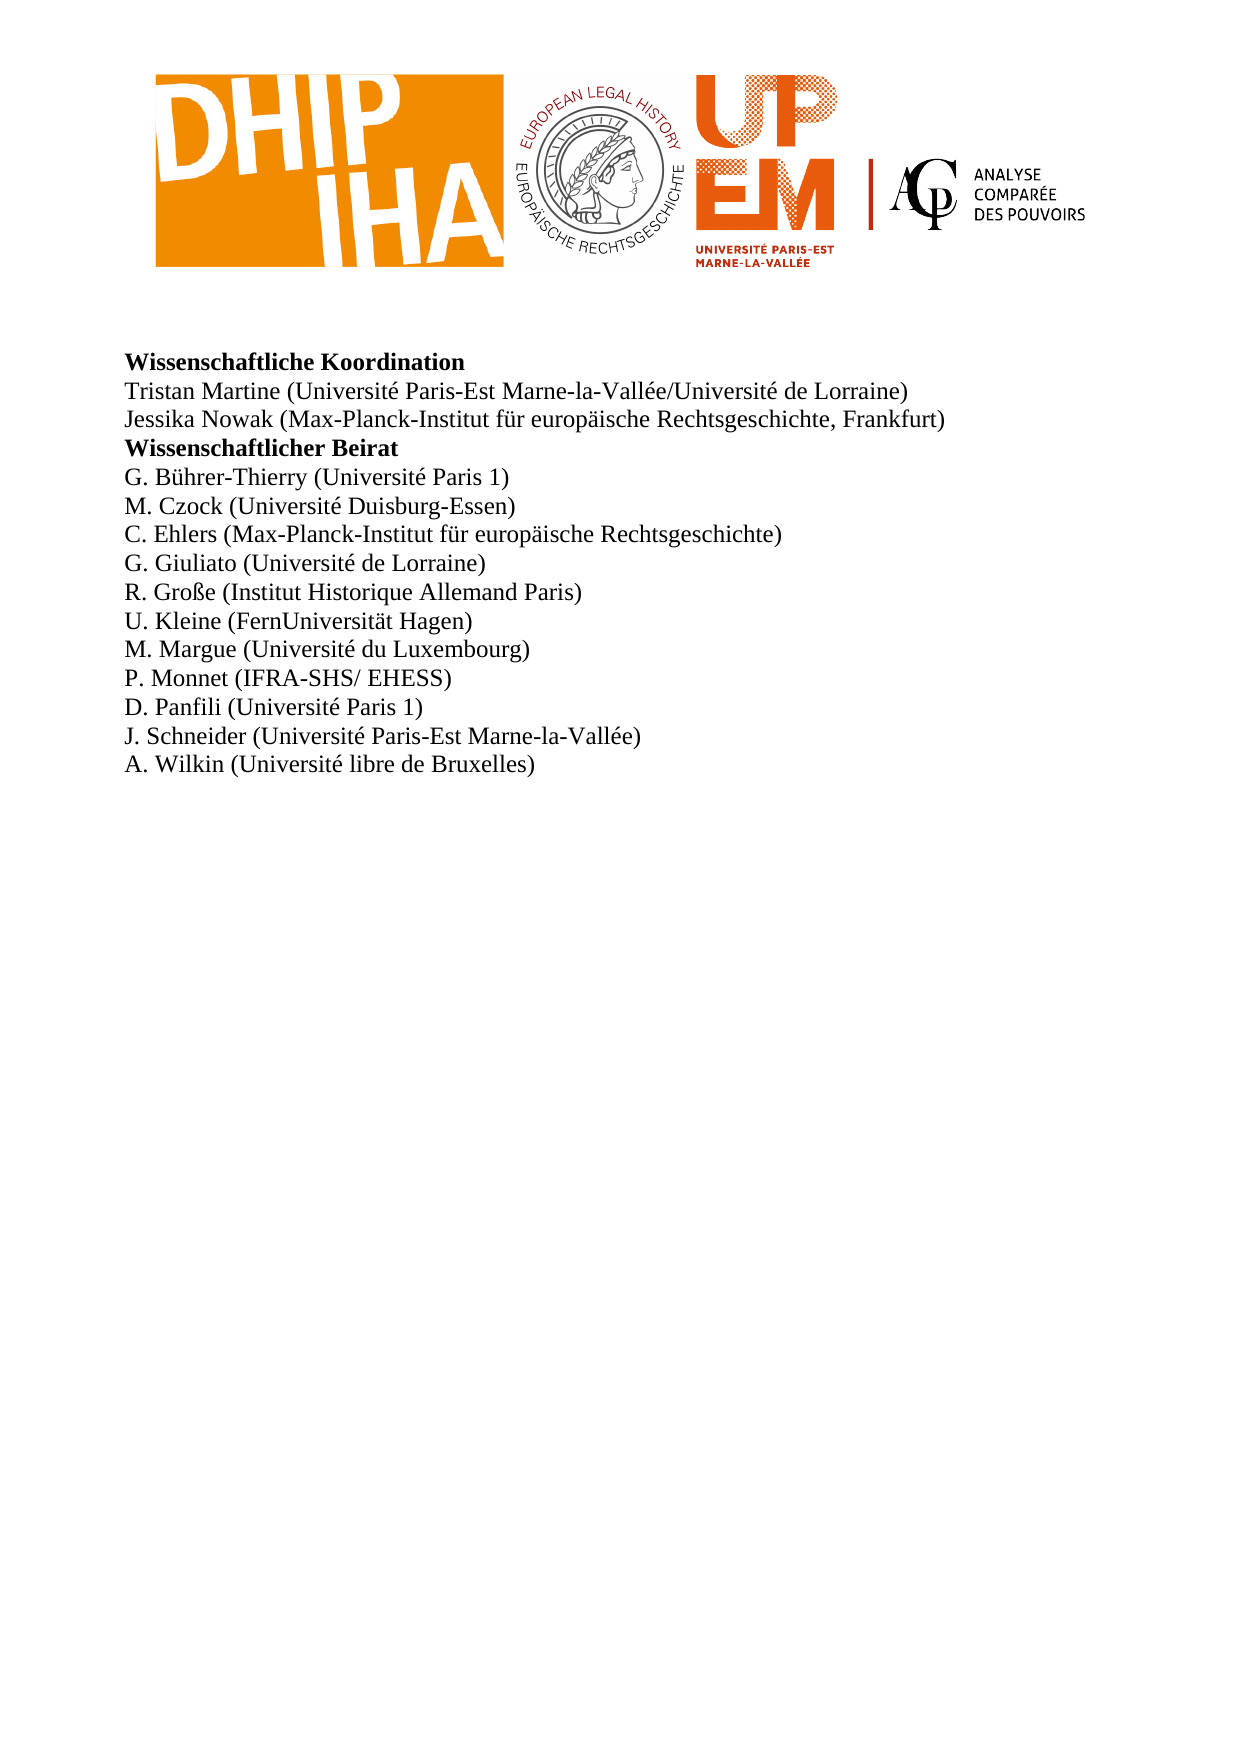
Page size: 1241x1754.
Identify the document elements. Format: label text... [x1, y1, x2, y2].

text D. Panfili (Université Paris 1) [124, 692, 1116, 721]
text C. Ehlers (Max-Planck-Institut für europäische Rechtsgeschichte) [124, 519, 1116, 548]
text A. Wilkin (Université libre de Bruxelles) [124, 749, 1116, 778]
text Jessika Nowak (Max-Planck-Institut für europäische Rechtsgeschichte, Frankfurt) [124, 404, 1116, 433]
text M. Czock (Université Duisburg-Essen) [124, 491, 1116, 519]
picture [155, 73, 1085, 267]
text Tristan Martine (Université Paris-Est Marne-la-Vallée/Université de Lorraine) [124, 376, 1116, 404]
text G. Giuliato (Université de Lorraine) [124, 548, 1116, 577]
text U. Kleine (FernUniversität Hagen) [124, 606, 1116, 634]
text M. Margue (Université du Luxembourg) [124, 634, 1116, 663]
text Wissenschaftlicher Beirat [124, 433, 1116, 462]
text J. Schneider (Université Paris-Est Marne-la-Vallée) [124, 721, 1116, 749]
text R. Große (Institut Historique Allemand Paris) [124, 577, 1116, 606]
text G. Bührer-Thierry (Université Paris 1) [124, 462, 1116, 491]
text Wissenschaftliche Koordination [124, 347, 1116, 376]
text P. Monnet (IFRA-SHS/ EHESS) [124, 663, 1116, 692]
